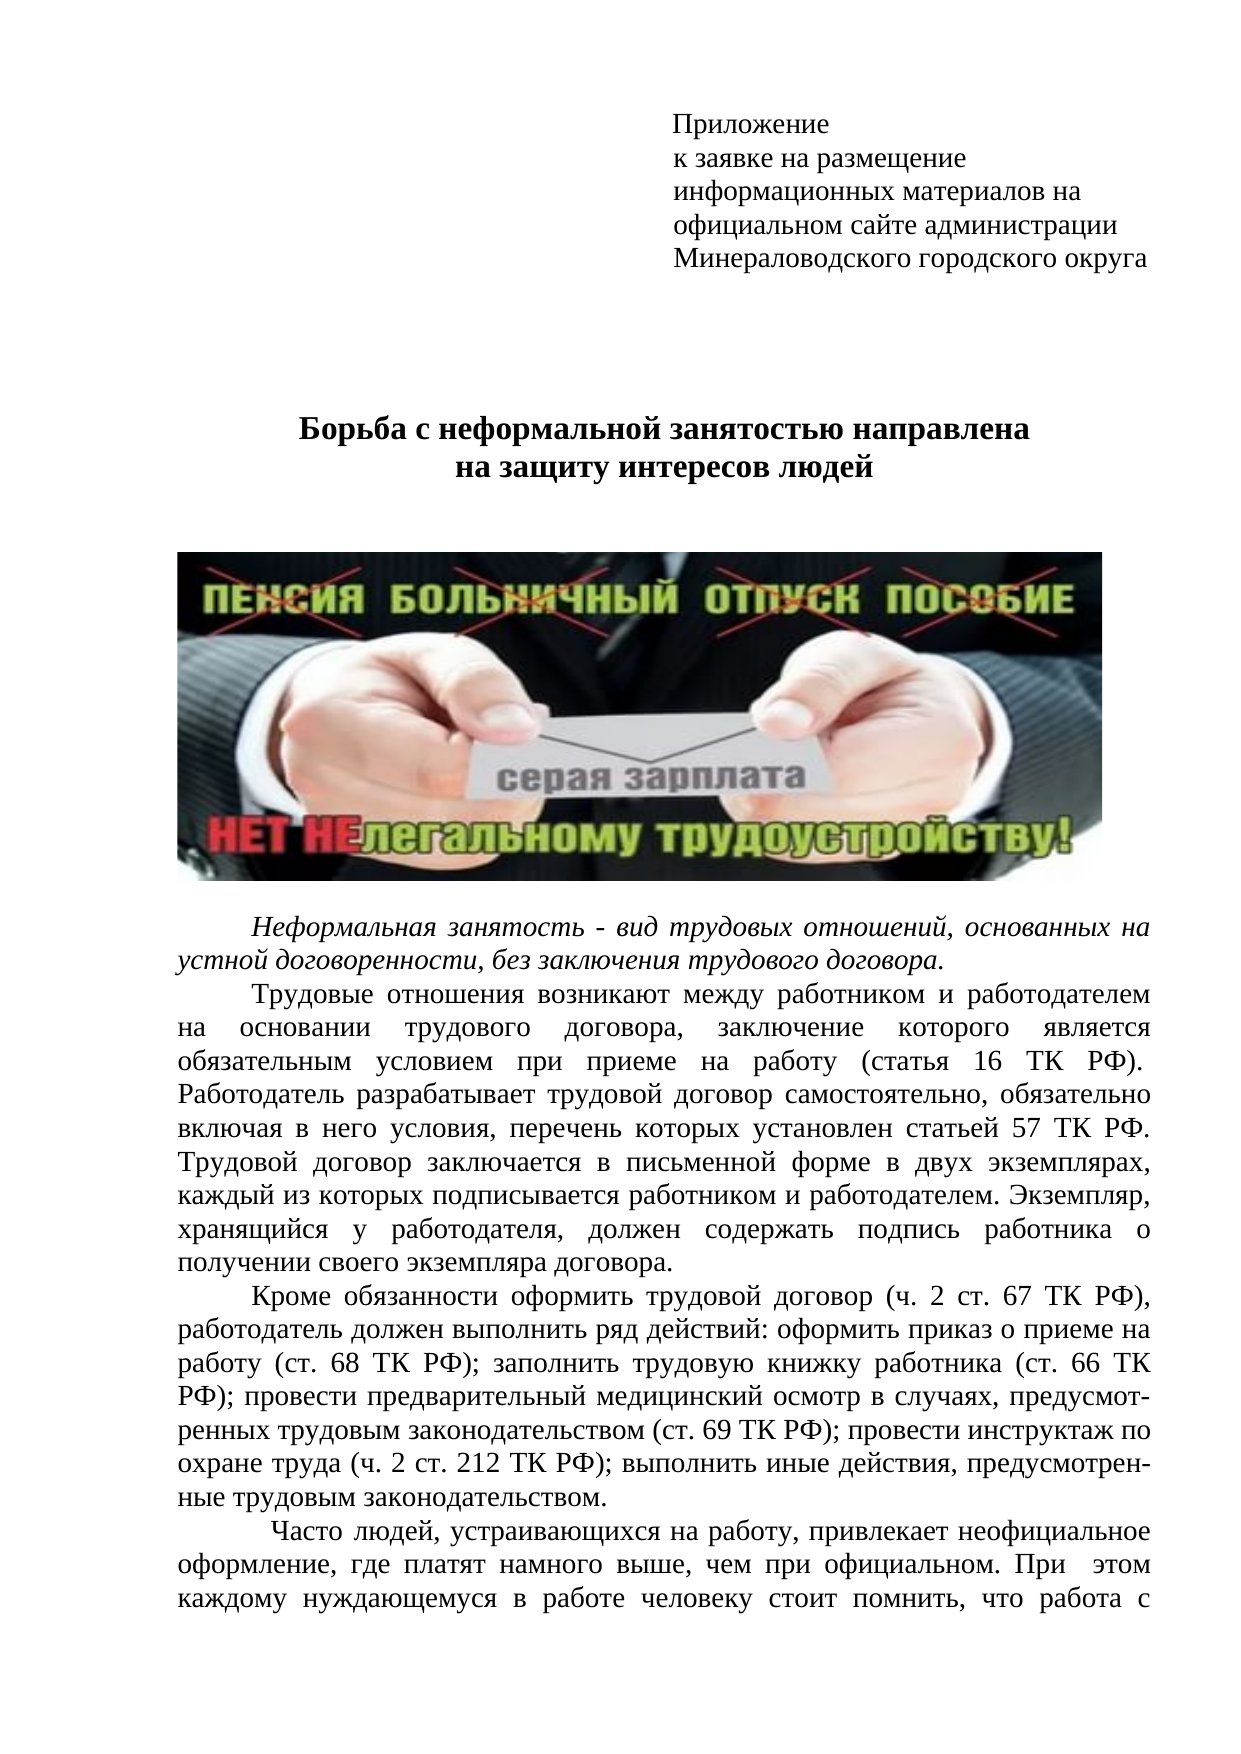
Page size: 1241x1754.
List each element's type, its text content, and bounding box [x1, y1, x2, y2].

text на защиту интересов людей [177, 447, 1152, 485]
text к заявке на размещение [177, 140, 1152, 173]
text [177, 1513, 1152, 1613]
text Трудовые отношения возникают между работником и работодателем на основании трудового договора, заключение которого является обязательным условием при приеме на работу (статья 16 ТК РФ). Работодатель разрабатывает трудовой договор самостоятельно, обязательно включая в него условия, перечень которых установлен статьей 57 ТК РФ. Трудовой договор заключается в письменной форме в двух экземплярах, каждый из которых подписывается работником и работодателем. Экземпляр, хранящийся у работодателя, должен содержать подпись работника о получении своего экземпляра договора. [177, 976, 1152, 1278]
text информационных материалов на [177, 173, 1152, 207]
text Минераловодского городского округа [177, 241, 1152, 274]
text Приложение [177, 106, 1181, 140]
picture [177, 552, 1103, 881]
text официальном сайте администрации [177, 207, 1152, 241]
text Кроме обязанности оформить трудовой договор (ч. 2 ст. 67 ТК РФ), работодатель должен выполнить ряд действий: оформить приказ о приеме на работу (ст. 68 ТК РФ); заполнить трудовую книжку работника (ст. 66 ТК РФ); провести предварительный медицинский осмотр в случаях, предусмот-ренных трудовым законодательством (ст. 69 ТК РФ); провести инструктаж по охране труда (ч. 2 ст. 212 ТК РФ); выполнить иные действия, предусмотрен-ные трудовым законодательством. [177, 1278, 1152, 1513]
text Борьба с неформальной занятостью направлена [177, 408, 1152, 447]
text Неформальная занятость - вид трудовых отношений, основанных на устной договоренности, без заключения трудового договора. [177, 909, 1152, 976]
